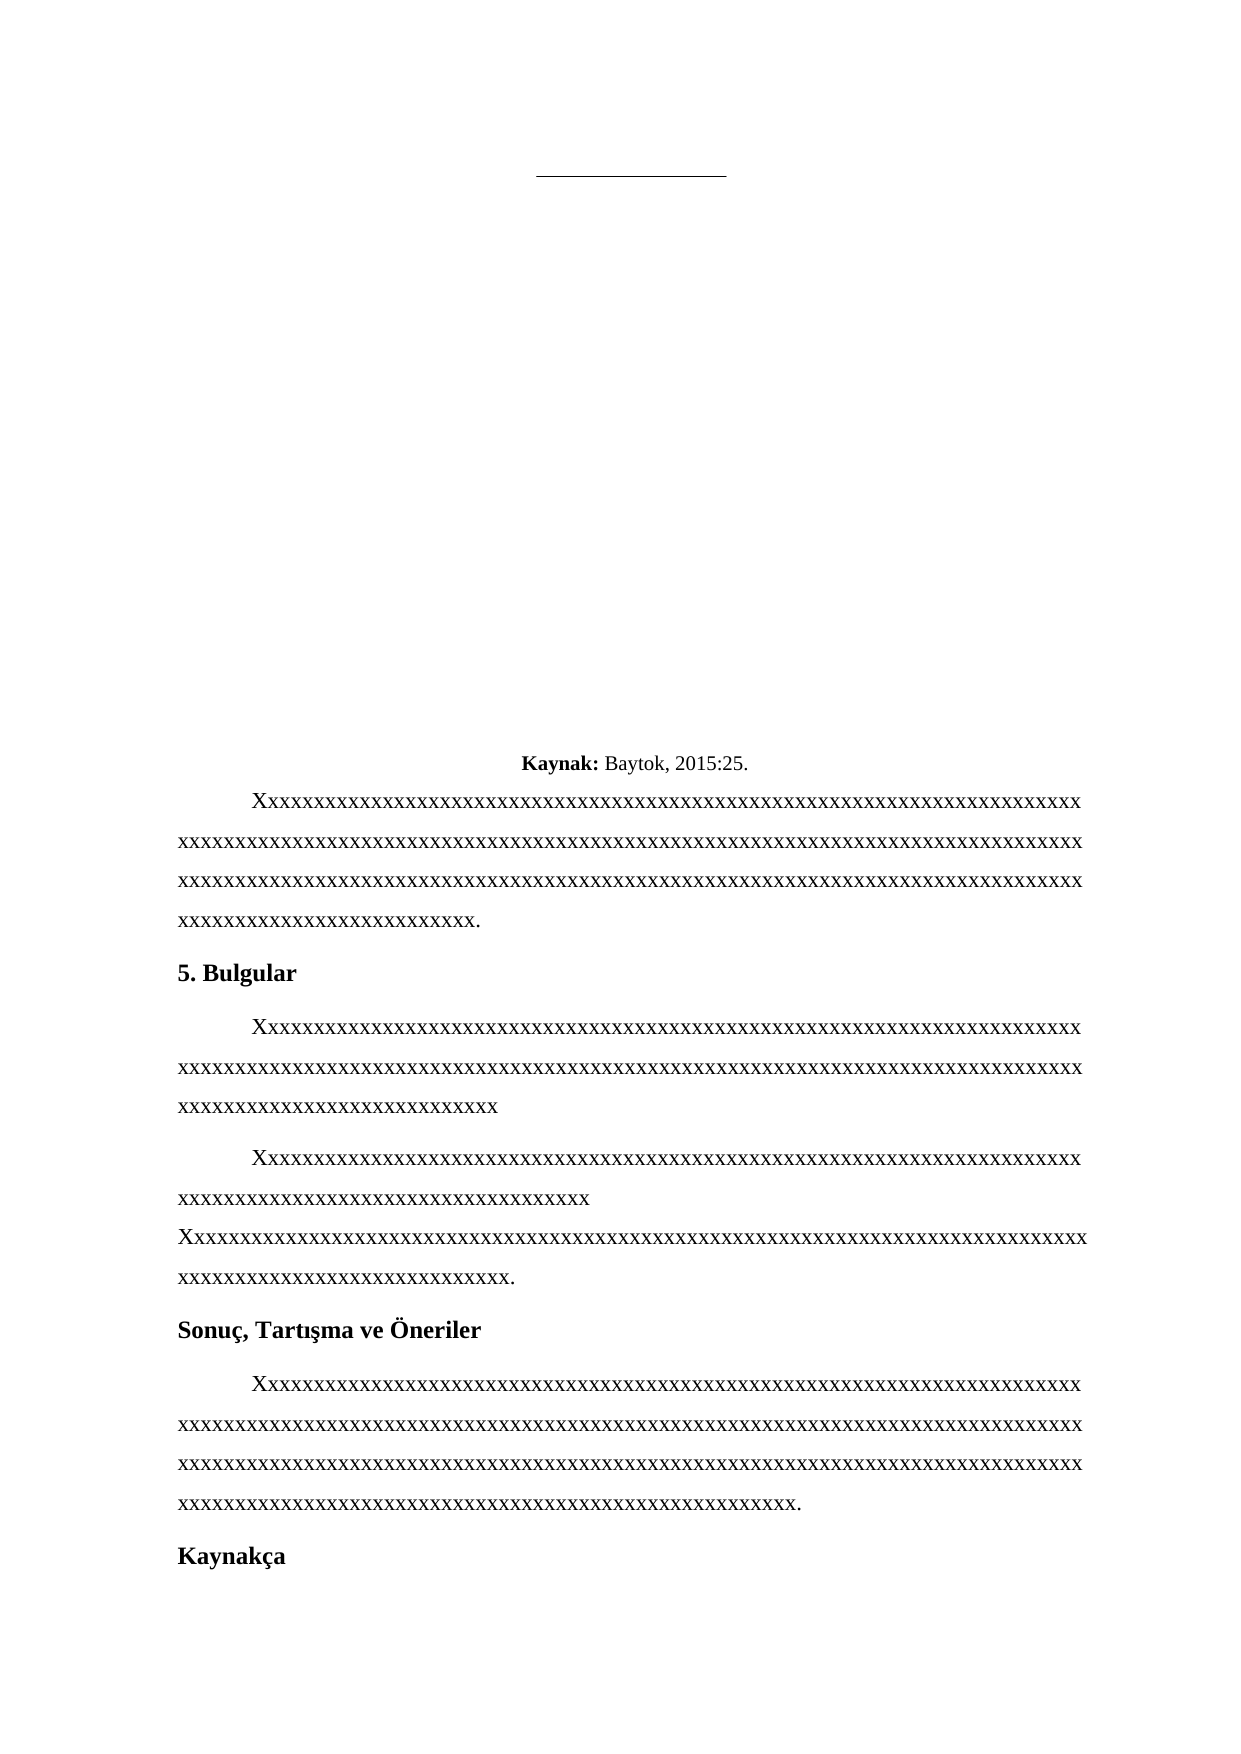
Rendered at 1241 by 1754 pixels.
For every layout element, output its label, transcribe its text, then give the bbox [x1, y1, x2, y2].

text Xxxxxxxxxxxxxxxxxxxxxxxxxxxxxxxxxxxxxxxxxxxxxxxxxxxxxxxxxxxxxxxxxxxxxxxxxxxxxxxxxxxxxxxxxxxxxxxxxxxxxxxxxxxx Xxxxxxxxxxxxxxxxxxxxxxxxxxxxxxxxxxxxxxxxxxxxxxxxxxxxxxxxxxxxxxxxxxxxxxxxxxxxxxxxxxxxxxxxxxxxxxxxxxxxxxxxxxxx. [177, 1144, 1092, 1289]
text Sonuç, Tartışma ve Öneriler [177, 1315, 1092, 1343]
text Xxxxxxxxxxxxxxxxxxxxxxxxxxxxxxxxxxxxxxxxxxxxxxxxxxxxxxxxxxxxxxxxxxxxxxxxxxxxxxxxxxxxxxxxxxxxxxxxxxxxxxxxxxxxxxxxxxxxxxxxxxxxxxxxxxxxxxxxxxxxxxxxxxxxxxxxxxxxxxxxxxxxxxxxxxxxxxxxxxx [177, 1013, 1092, 1119]
text Kaynakça [177, 1541, 1092, 1569]
text 5. Bulgular [177, 958, 1092, 986]
text Xxxxxxxxxxxxxxxxxxxxxxxxxxxxxxxxxxxxxxxxxxxxxxxxxxxxxxxxxxxxxxxxxxxxxxxxxxxxxxxxxxxxxxxxxxxxxxxxxxxxxxxxxxxxxxxxxxxxxxxxxxxxxxxxxxxxxxxxxxxxxxxxxxxxxxxxxxxxxxxxxxxxxxxxxxxxxxxxxxxxxxxxxxxxxxxxxxxxxxxxxxxxxxxxxxxxxxxxxxxxxxxxxxxxxxxxxxxxxxxxxxxxxxxxxxxxxxxxxxxxxxxxxxxxxxxxxxxxxxxxxxxx. [177, 1370, 1092, 1515]
text Kaynak: Baytok, 2015:25. [177, 751, 1092, 775]
text Xxxxxxxxxxxxxxxxxxxxxxxxxxxxxxxxxxxxxxxxxxxxxxxxxxxxxxxxxxxxxxxxxxxxxxxxxxxxxxxxxxxxxxxxxxxxxxxxxxxxxxxxxxxxxxxxxxxxxxxxxxxxxxxxxxxxxxxxxxxxxxxxxxxxxxxxxxxxxxxxxxxxxxxxxxxxxxxxxxxxxxxxxxxxxxxxxxxxxxxxxxxxxxxxxxxxxxxxxxxxxxxxxxxxxxxxxxxxxxxxxxxxxxxxxxxxxxxx. [177, 787, 1092, 932]
